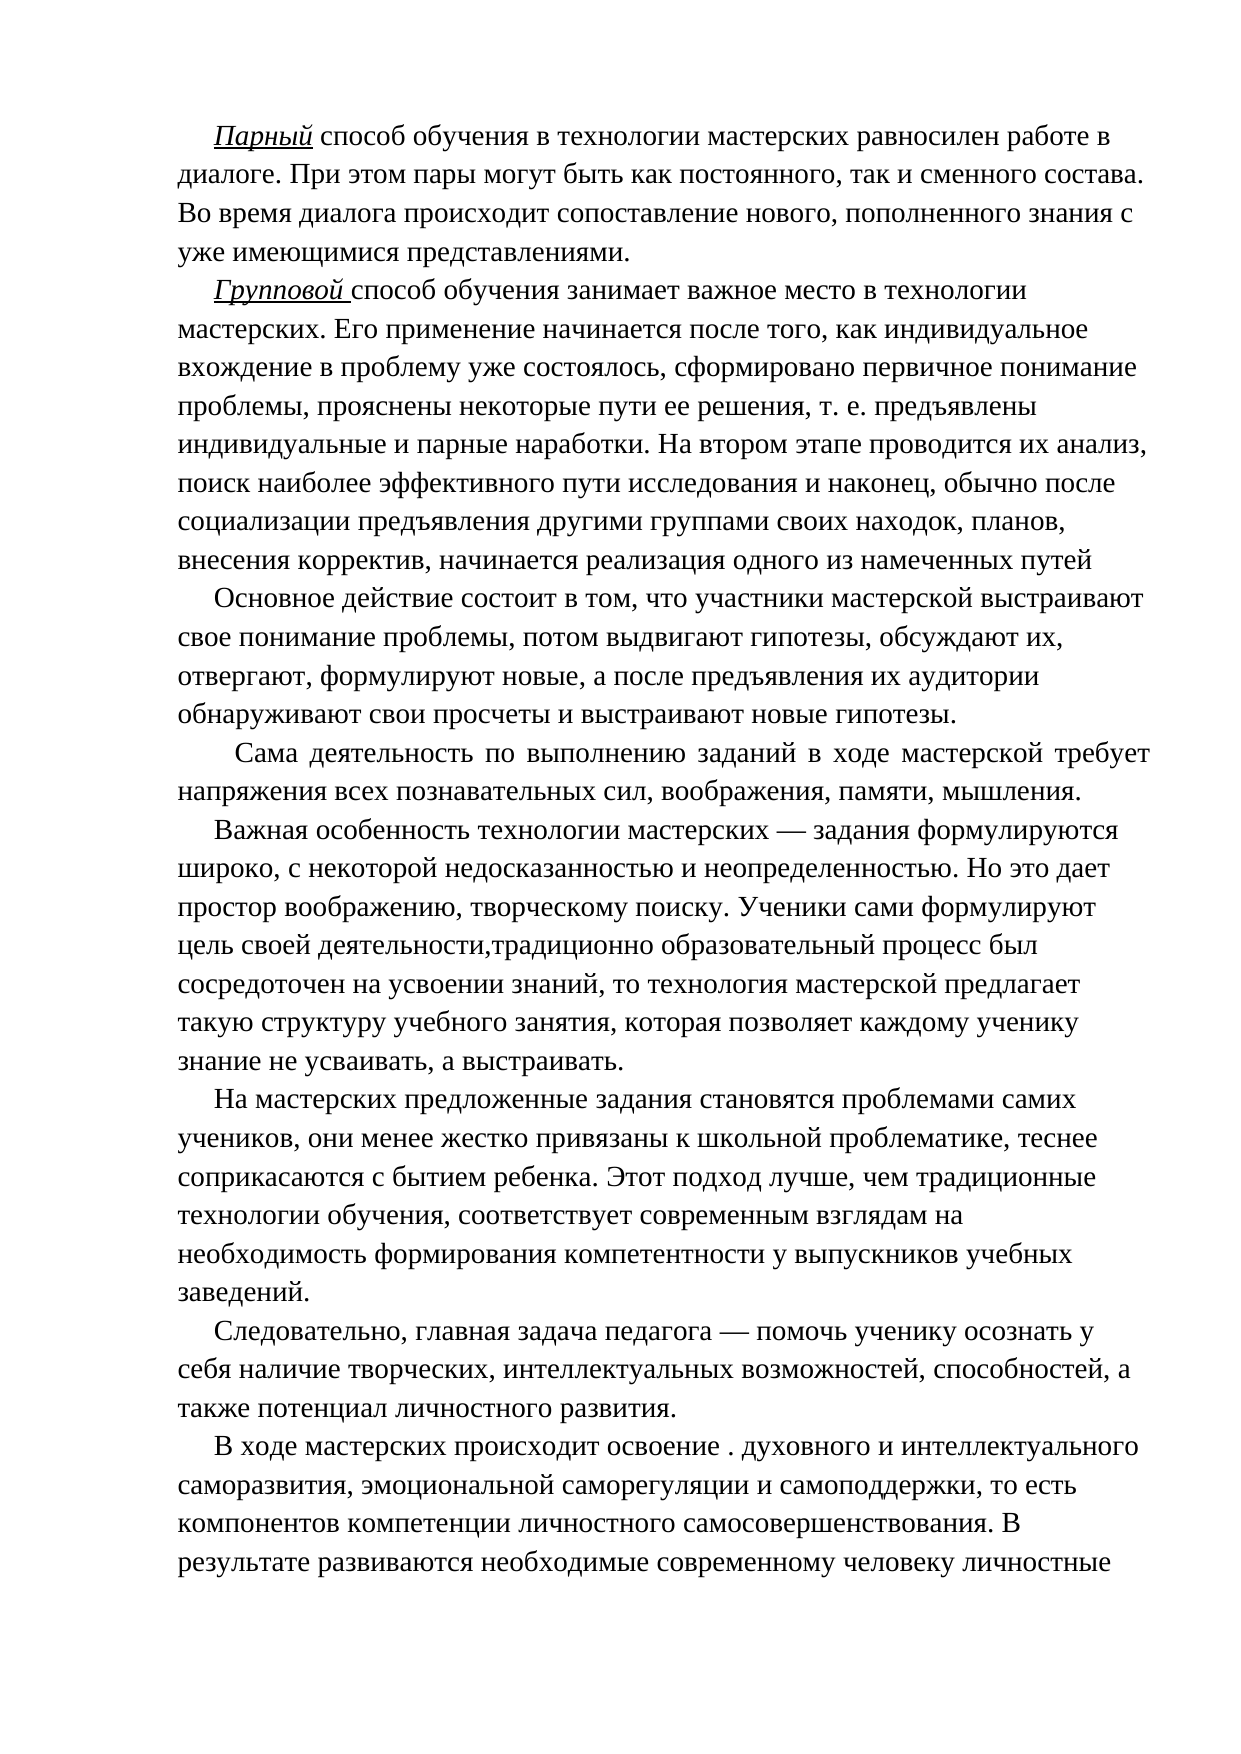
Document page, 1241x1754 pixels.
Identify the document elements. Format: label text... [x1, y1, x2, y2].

text Сама деятельность по выполнению заданий в ходе мастерской требует напряжения всех познавательных сил, воображения, памяти, мышления. [177, 735, 1152, 807]
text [177, 118, 1152, 730]
text Следовательно, главная задача педагога — помочь ученику осознать у себя наличие творческих, интеллектуальных возможностей, способностей, а также потенциал личностного развития. [177, 1313, 1152, 1423]
text Важная особенность технологии мастерских — задания формулируются широко, с некоторой недосказанностью и неопределенностью. Но это дает простор воображению, творческому поиску. Ученики сами формулируют цель своей деятельности,традиционно образовательный процесс был сосредоточен на усвоении знаний, то технология мастерской предлагает такую структуру учебного занятия, которая позволяет каждому ученику знание не усваивать, а выстраивать. На мастерских предложенные задания становятся проблемами самих учеников, они менее жестко привязаны к школьной проблематике, теснее соприкасаются с бытием ребенка. Этот подход лучше, чем традиционные технологии обучения, соответствует современным взглядам на необходимость формирования компетентности у выпускников учебных заведений. [177, 812, 1152, 1308]
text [177, 1428, 1152, 1578]
